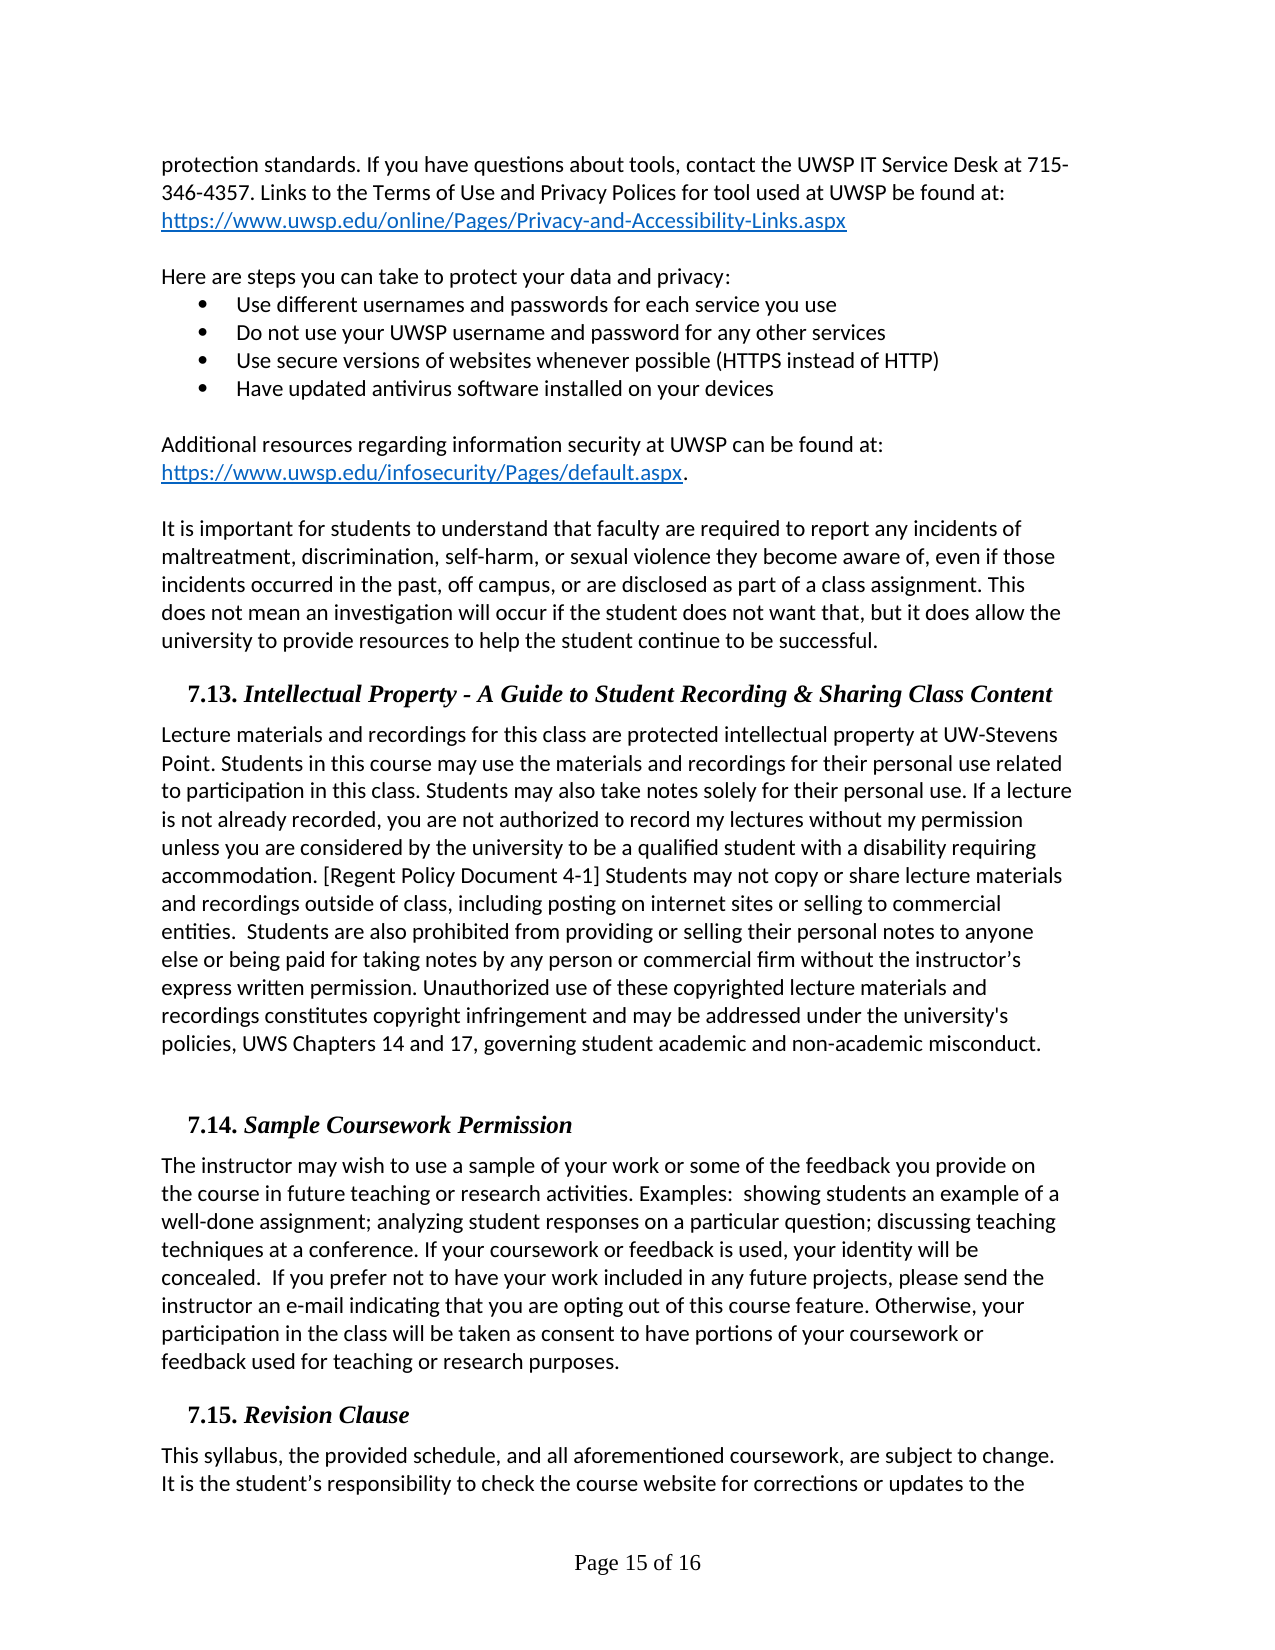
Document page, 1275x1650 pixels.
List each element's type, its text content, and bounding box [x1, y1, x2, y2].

subtitle Revision Clause [187, 1400, 1125, 1429]
table_header The instructor may wish to use a sample of your work or some of the feedback you provide on the course in future teaching or research activities. Examples: showing students an example of a well-done assignment; analyzing student responses on a particular question; discussing teaching techniques at a conference. If your coursework or feedback is used, your identity will be concealed. If you prefer not to have your work included in any future projects, please send the instructor an e-mail indicating that you are opting out of this course feature. Otherwise, your participation in the class will be taken as consent to have portions of your coursework or feedback used for teaching or research purposes. [150, 1151, 1084, 1375]
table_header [150, 150, 1084, 654]
subtitle Intellectual Property - A Guide to Student Recording & Sharing Class Content [187, 679, 1125, 708]
table_header Lecture materials and recordings for this class are protected intellectual property at UW-Stevens Point. Students in this course may use the materials and recordings for their personal use related to participation in this class. Students may also take notes solely for their personal use. If a lecture is not already recorded, you are not authorized to record my lectures without my permission unless you are considered by the university to be a qualified student with a disability requiring accommodation. [Regent Policy Document 4-1] Students may not copy or share lecture materials and recordings outside of class, including posting on internet sites or selling to commercial entities. Students are also prohibited from providing or selling their personal notes to anyone else or being paid for taking notes by any person or commercial firm without the instructor’s express written permission. Unauthorized use of these copyrighted lecture materials and recordings constitutes copyright infringement and may be addressed under the university's policies, UWS Chapters 14 and 17, governing student academic and non-academic misconduct. [150, 721, 1087, 1057]
subtitle Sample Coursework Permission [187, 1110, 1125, 1139]
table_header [150, 1442, 1084, 1498]
